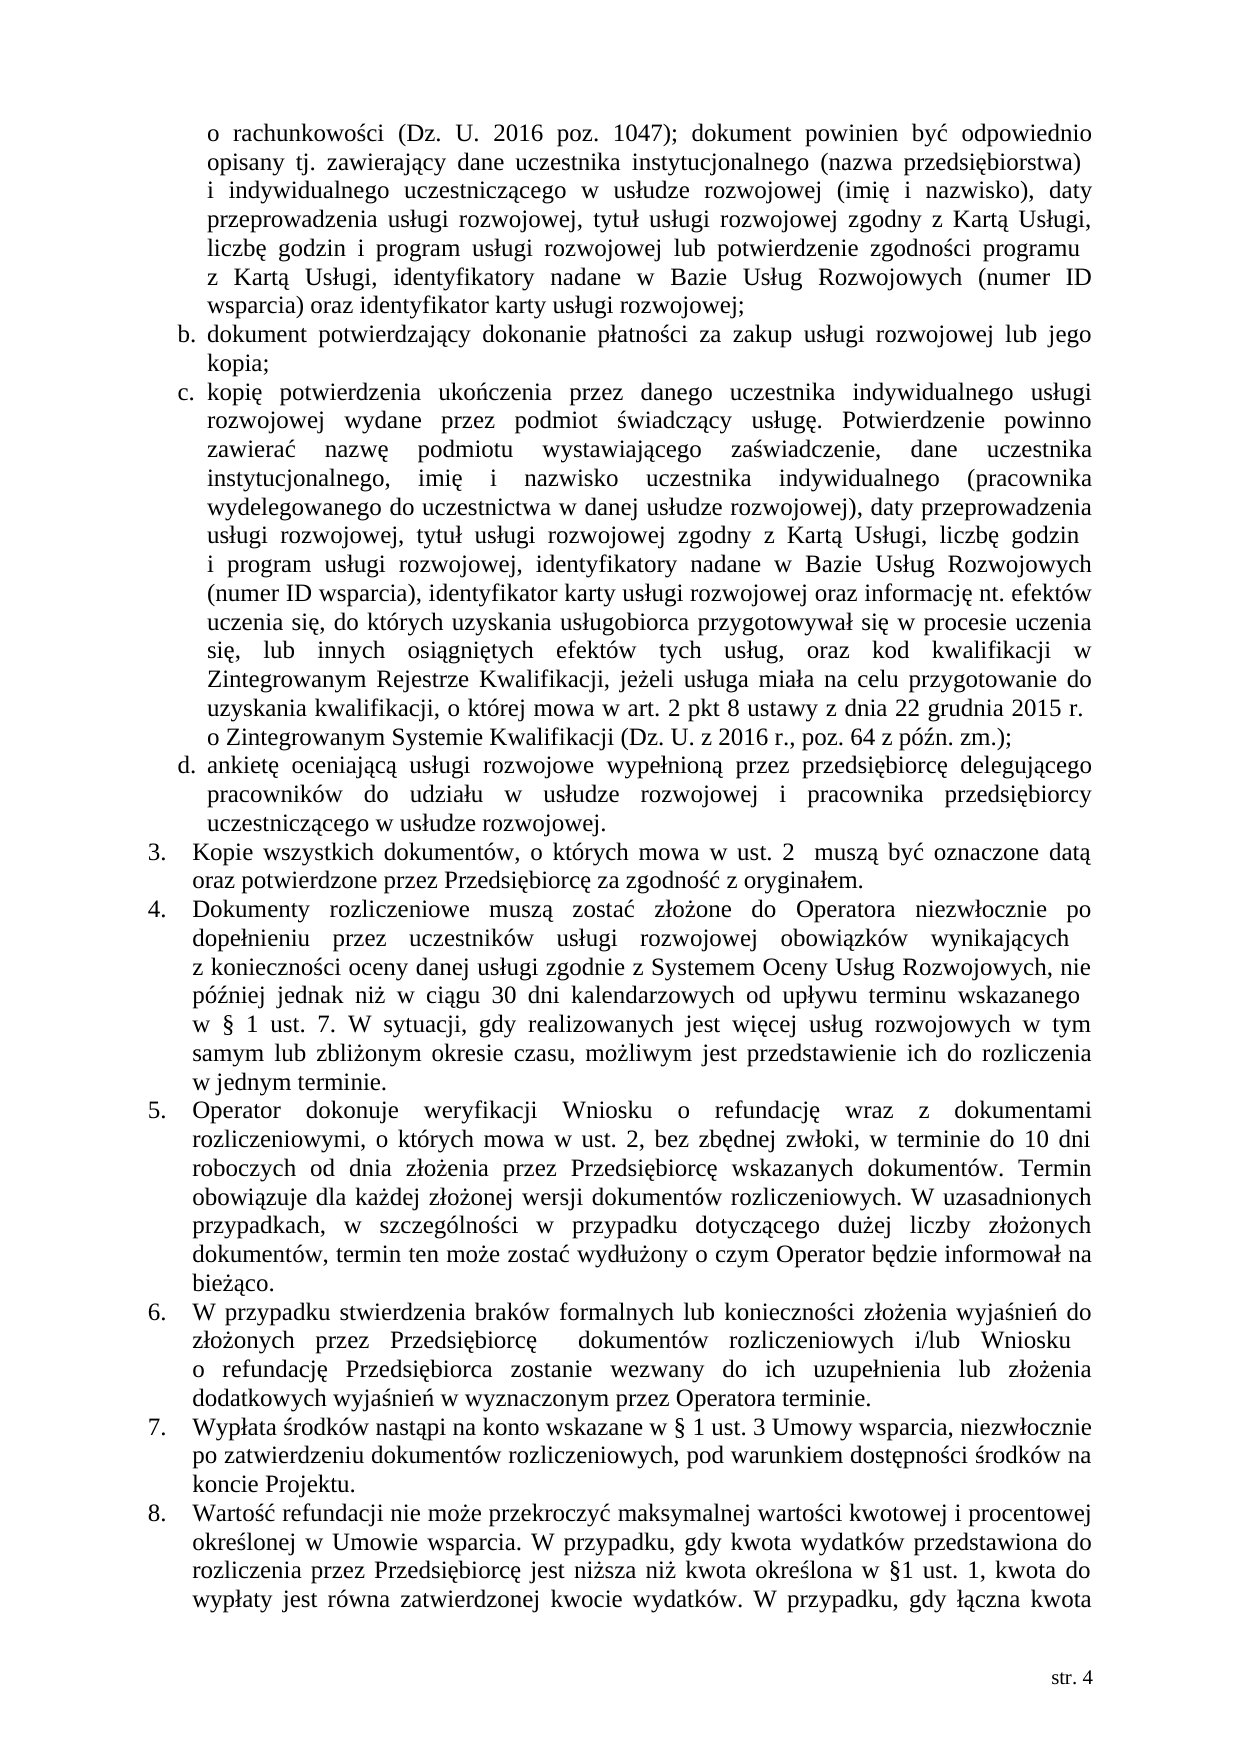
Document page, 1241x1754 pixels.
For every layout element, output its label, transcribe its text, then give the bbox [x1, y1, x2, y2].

list Wypłata środków nastąpi na konto wskazane w § 1 ust. 3 Umowy wsparcia, niezwłocznie po zatwierdzeniu dokumentów rozliczeniowych, pod warunkiem dostępności środków na koncie Projektu. [148, 1412, 1092, 1498]
list kopię potwierdzenia ukończenia przez danego uczestnika indywidualnego usługi rozwojowej wydane przez podmiot świadczący usługę. Potwierdzenie powinno zawierać nazwę podmiotu wystawiającego zaświadczenie, dane uczestnika instytucjonalnego, imię i nazwisko uczestnika indywidualnego (pracownika wydelegowanego do uczestnictwa w danej usłudze rozwojowej), daty przeprowadzenia usługi rozwojowej, tytuł usługi rozwojowej zgodny z Kartą Usługi, liczbę godzin i program usługi rozwojowej, identyfikatory nadane w Bazie Usług Rozwojowych (numer ID wsparcia), identyfikator karty usługi rozwojowej oraz informację nt. efektów uczenia się, do których uzyskania usługobiorca przygotowywał się w procesie uczenia się, lub innych osiągniętych efektów tych usług, oraz kod kwalifikacji w Zintegrowanym Rejestrze Kwalifikacji, jeżeli usługa miała na celu przygotowanie do uzyskania kwalifikacji, o której mowa w art. 2 pkt 8 ustawy z dnia 22 grudnia 2015 r. o Zintegrowanym Systemie Kwalifikacji (Dz. U. z 2016 r., poz. 64 z późn. zm.); [177, 377, 1092, 751]
list Dokumenty rozliczeniowe muszą zostać złożone do Operatora niezwłocznie po dopełnieniu przez uczestników usługi rozwojowej obowiązków wynikających z konieczności oceny danej usługi zgodnie z Systemem Oceny Usług Rozwojowych, nie później jednak niż w ciągu 30 dni kalendarzowych od upływu terminu wskazanego w § 1 ust. 7. W sytuacji, gdy realizowanych jest więcej usług rozwojowych w tym samym lub zbliżonym okresie czasu, możliwym jest przedstawienie ich do rozliczenia w jednym terminie. [148, 894, 1092, 1096]
list Kopie wszystkich dokumentów, o których mowa w ust. 2 muszą być oznaczone datą oraz potwierdzone przez Przedsiębiorcę za zgodność z oryginałem. [148, 837, 1092, 894]
list Operator dokonuje weryfikacji Wniosku o refundację wraz z dokumentami rozliczeniowymi, o których mowa w ust. 2, bez zbędnej zwłoki, w terminie do 10 dni roboczych od dnia złożenia przez Przedsiębiorcę wskazanych dokumentów. Termin obowiązuje dla każdej złożonej wersji dokumentów rozliczeniowych. W uzasadnionych przypadkach, w szczególności w przypadku dotyczącego dużej liczby złożonych dokumentów, termin ten może zostać wydłużony o czym Operator będzie informował na bieżąco. [148, 1096, 1092, 1297]
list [177, 118, 1092, 319]
list ankietę oceniającą usługi rozwojowe wypełnioną przez przedsiębiorcę delegującego pracowników do udziału w usłudze rozwojowej i pracownika przedsiębiorcy uczestniczącego w usłudze rozwojowej. [177, 751, 1092, 837]
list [148, 1498, 1092, 1613]
list dokument potwierdzający dokonanie płatności za zakup usługi rozwojowej lub jego kopia; [177, 319, 1092, 377]
list W przypadku stwierdzenia braków formalnych lub konieczności złożenia wyjaśnień do złożonych przez Przedsiębiorcę dokumentów rozliczeniowych i/lub Wniosku o refundację Przedsiębiorca zostanie wezwany do ich uzupełnienia lub złożenia dodatkowych wyjaśnień w wyznaczonym przez Operatora terminie. [148, 1297, 1092, 1412]
